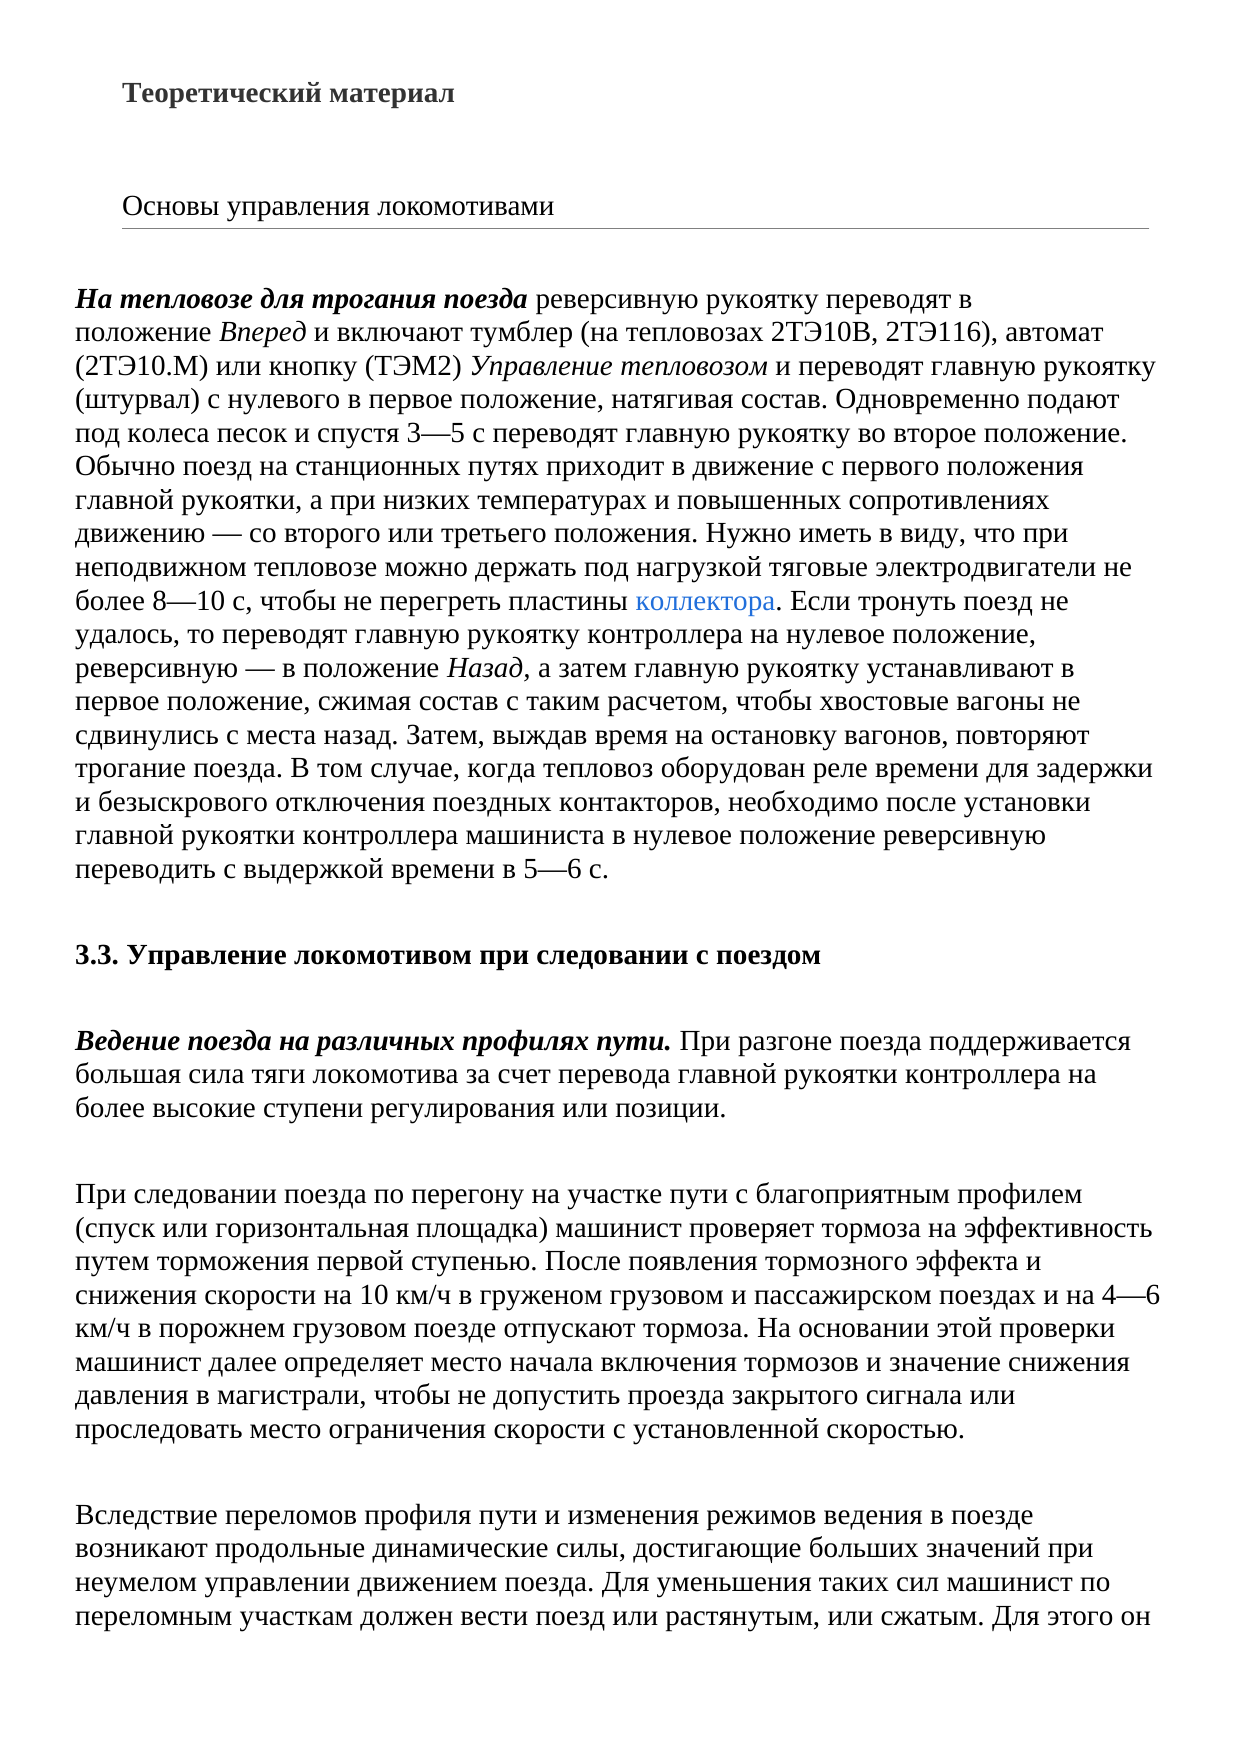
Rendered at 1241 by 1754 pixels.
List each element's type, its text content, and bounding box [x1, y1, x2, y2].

text Теоретический материал [122, 75, 1149, 141]
text 3.3. Управление локомотивом при следовании с поездом [75, 937, 1165, 971]
text Основы управления локомотивами [122, 188, 1149, 228]
text Ведение поезда на различных профилях пути. При разгоне поезда поддерживается большая сила тяги локомотива за счет перевода главной рукоятки контроллера на более высокие ступени регулирования или позиции. [75, 1023, 1165, 1124]
text На тепловозе для трогания поезда реверсивную рукоятку переводят в положение Вперед и включают тумблер (на тепловозах 2ТЭ10В, 2ТЭ116), автомат (2ТЭ10.М) или кнопку (ТЭМ2) Управление тепловозом и переводят главную рукоятку (штурвал) с нулевого в первое положение, натягивая состав. Одновременно подают под колеса песок и спустя 3—5 с переводят главную рукоятку во второе положение. Обычно поезд на станционных путях приходит в движение с первого положения главной рукоятки, а при низких температурах и повышенных сопротивлениях движению — со второго или третьего положения. Нужно иметь в виду, что при неподвижном тепловозе можно держать под нагрузкой тяговые электродвигатели не более 8—10 с, чтобы не перегреть пластины коллектора. Если тронуть поезд не удалось, то переводят главную рукоятку контроллера на нулевое положение, реверсивную — в положение Назад, а затем главную рукоятку устанавливают в первое положение, сжимая состав с таким расчетом, чтобы хвостовые вагоны не сдвинулись с места назад. Затем, выждав время на остановку вагонов, повторяют трогание поезда. В том случае, когда тепловоз оборудован реле времени для задержки и безыскрового отключения поездных контакторов, необходимо после установки главной рукоятки контроллера машиниста в нулевое положение реверсивную переводить с выдержкой времени в 5—6 с. [75, 281, 1165, 884]
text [75, 1497, 1165, 1631]
text При следовании поезда по перегону на участке пути с благоприятным профилем (спуск или горизонтальная площадка) машинист проверяет тормоза на эффективность путем торможения первой ступенью. После появления тормозного эффекта и снижения скорости на 10 км/ч в груженом грузовом и пассажирском поездах и на 4—6 км/ч в порожнем грузовом поезде отпускают тормоза. На основании этой проверки машинист далее определяет место начала включения тормозов и значение снижения давления в магистрали, чтобы не допустить проезда закрытого сигнала или проследовать место ограничения скорости с установленной скоростью. [75, 1176, 1165, 1444]
